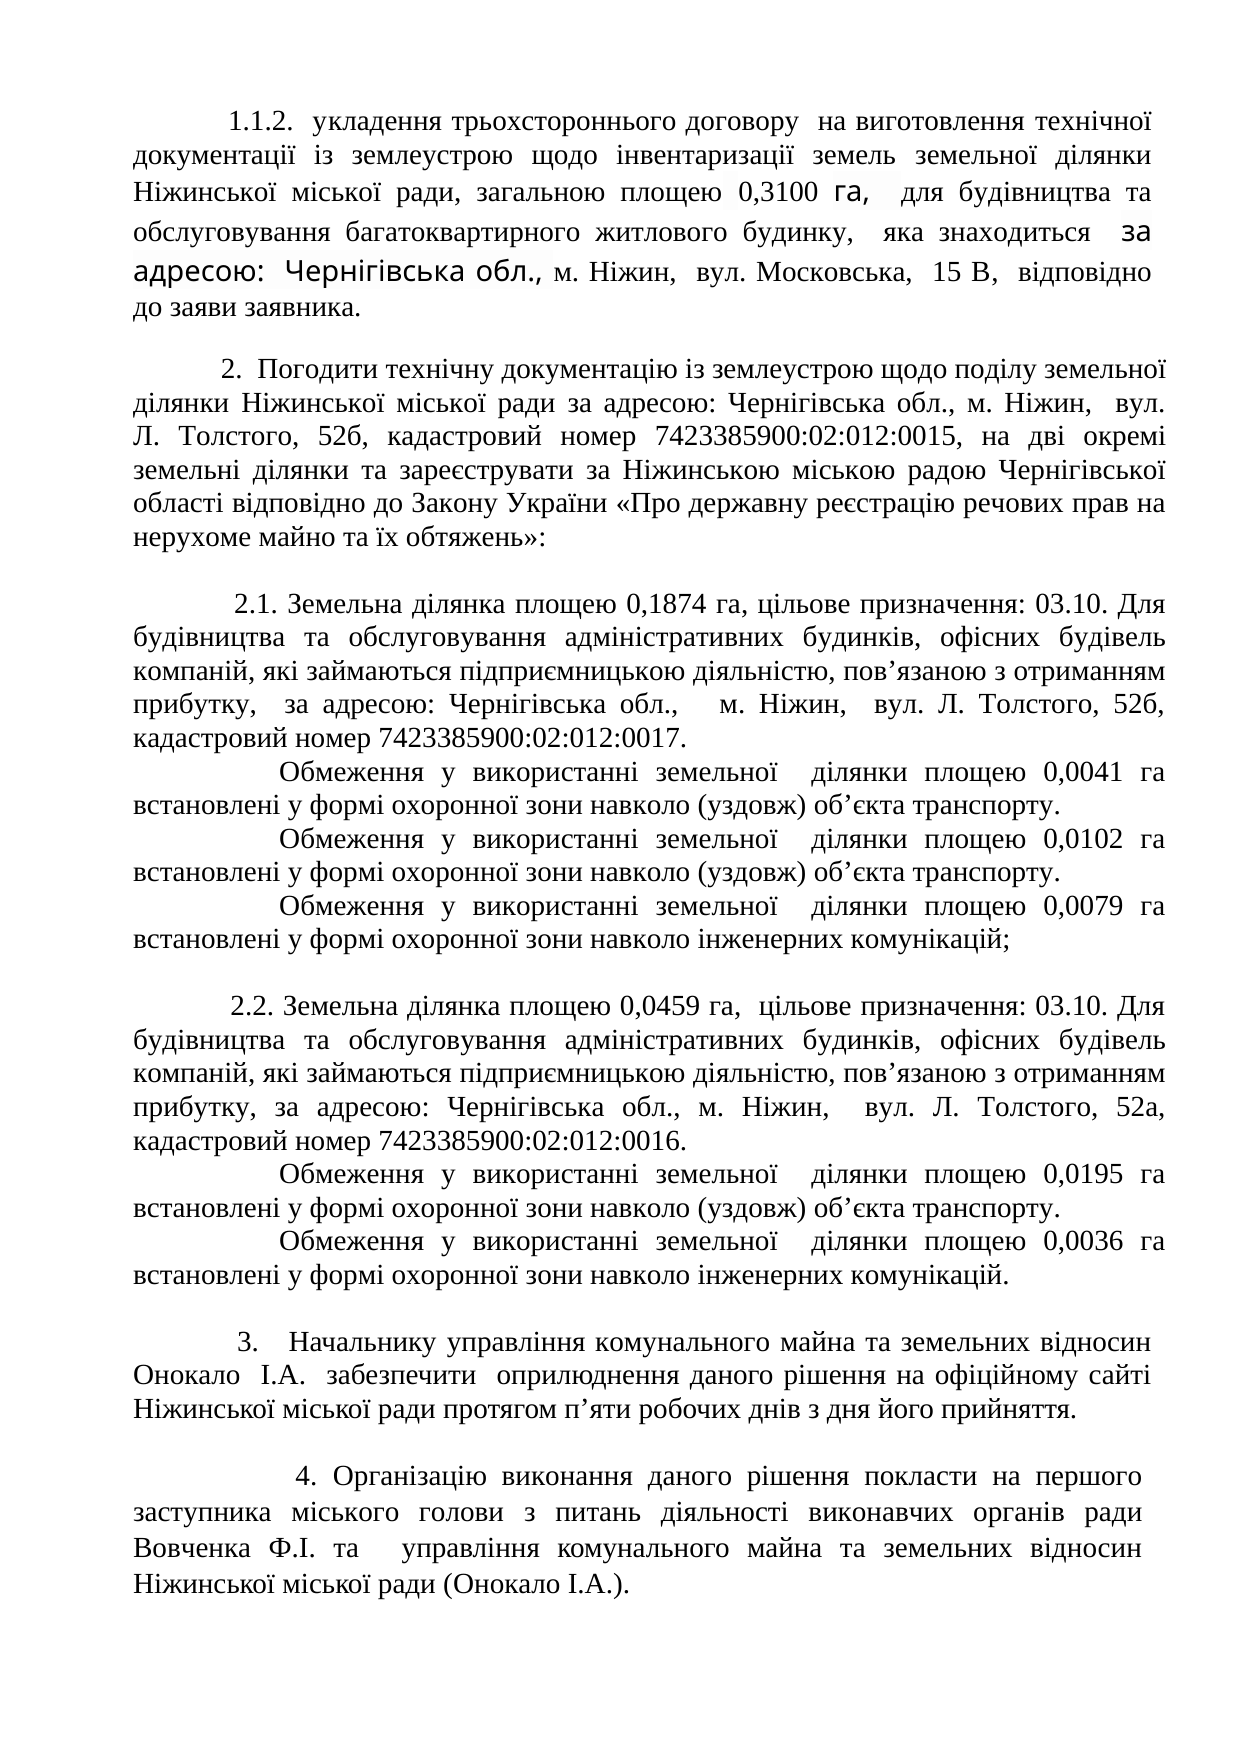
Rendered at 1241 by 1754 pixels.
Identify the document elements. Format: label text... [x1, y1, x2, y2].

list Обмеження у використанні земельної ділянки площею 0,0036 га встановлені у формі охоронної зони навколо інженерних комунікацій. [133, 1223, 1167, 1290]
list Обмеження у використанні земельної ділянки площею 0,0079 га встановлені у формі охоронної зони навколо інженерних комунікацій; [133, 888, 1167, 955]
list Обмеження у використанні земельної ділянки площею 0,0102 га встановлені у формі охоронної зони навколо (уздовж) об’єкта транспорту. [133, 821, 1167, 888]
text 4. Організацію виконання даного рішення покласти на першого заступника міського голови з питань діяльності виконавчих органів ради Вовченка Ф.І. та управління комунального майна та земельних відносин Ніжинської міської ради (Онокало І.А.). [133, 1458, 1143, 1600]
list Обмеження у використанні земельної ділянки площею 0,0195 га встановлені у формі охоронної зони навколо (уздовж) об’єкта транспорту. [133, 1156, 1167, 1223]
text 1.1.2. укладення трьохстороннього договору на виготовлення технічної документації із землеустрою щодо інвентаризації земель земельної ділянки Ніжинської міської ради, загальною площею 0,3100 га, для будівництва та обслуговування багатоквартирного житлового будинку, яка знаходиться за адресою: Чернігівська обл., м. Ніжин, вул. Московська, 15 В, відповідно до заяви заявника. [133, 103, 1152, 323]
text 3. Начальнику управління комунального майна та земельних відносин Онокало І.А. забезпечити оприлюднення даного рішення на офіційному сайті Ніжинської міської ради протягом п’яти робочих днів з дня його прийняття. [133, 1324, 1152, 1424]
list 2.2. Земельна ділянка площею 0,0459 га, цільове призначення: 03.10. Для будівництва та обслуговування адміністративних будинків, офісних будівель компаній, які займаються підприємницькою діяльністю, пов’язаною з отриманням прибутку, за адресою: Чернігівська обл., м. Ніжин, вул. Л. Толстого, 52а, кадастровий номер 7423385900:02:012:0016. [133, 988, 1167, 1156]
list 2. Погодити технічну документацію із землеустрою щодо поділу земельної ділянки Ніжинської міської ради за адресою: Чернігівська обл., м. Ніжин, вул. Л. Толстого, 52б, кадастровий номер 7423385900:02:012:0015, на дві окремі земельні ділянки та зареєструвати за Ніжинською міською радою Чернігівської області відповідно до Закону України «Про державну реєстрацію речових прав на нерухоме майно та їх обтяжень»: [133, 351, 1167, 552]
list Обмеження у використанні земельної ділянки площею 0,0041 га встановлені у формі охоронної зони навколо (уздовж) об’єкта транспорту. [133, 754, 1167, 821]
list 2.1. Земельна ділянка площею 0,1874 га, цільове призначення: 03.10. Для будівництва та обслуговування адміністративних будинків, офісних будівель компаній, які займаються підприємницькою діяльністю, пов’язаною з отриманням прибутку, за адресою: Чернігівська обл., м. Ніжин, вул. Л. Толстого, 52б, кадастровий номер 7423385900:02:012:0017. [133, 586, 1167, 754]
